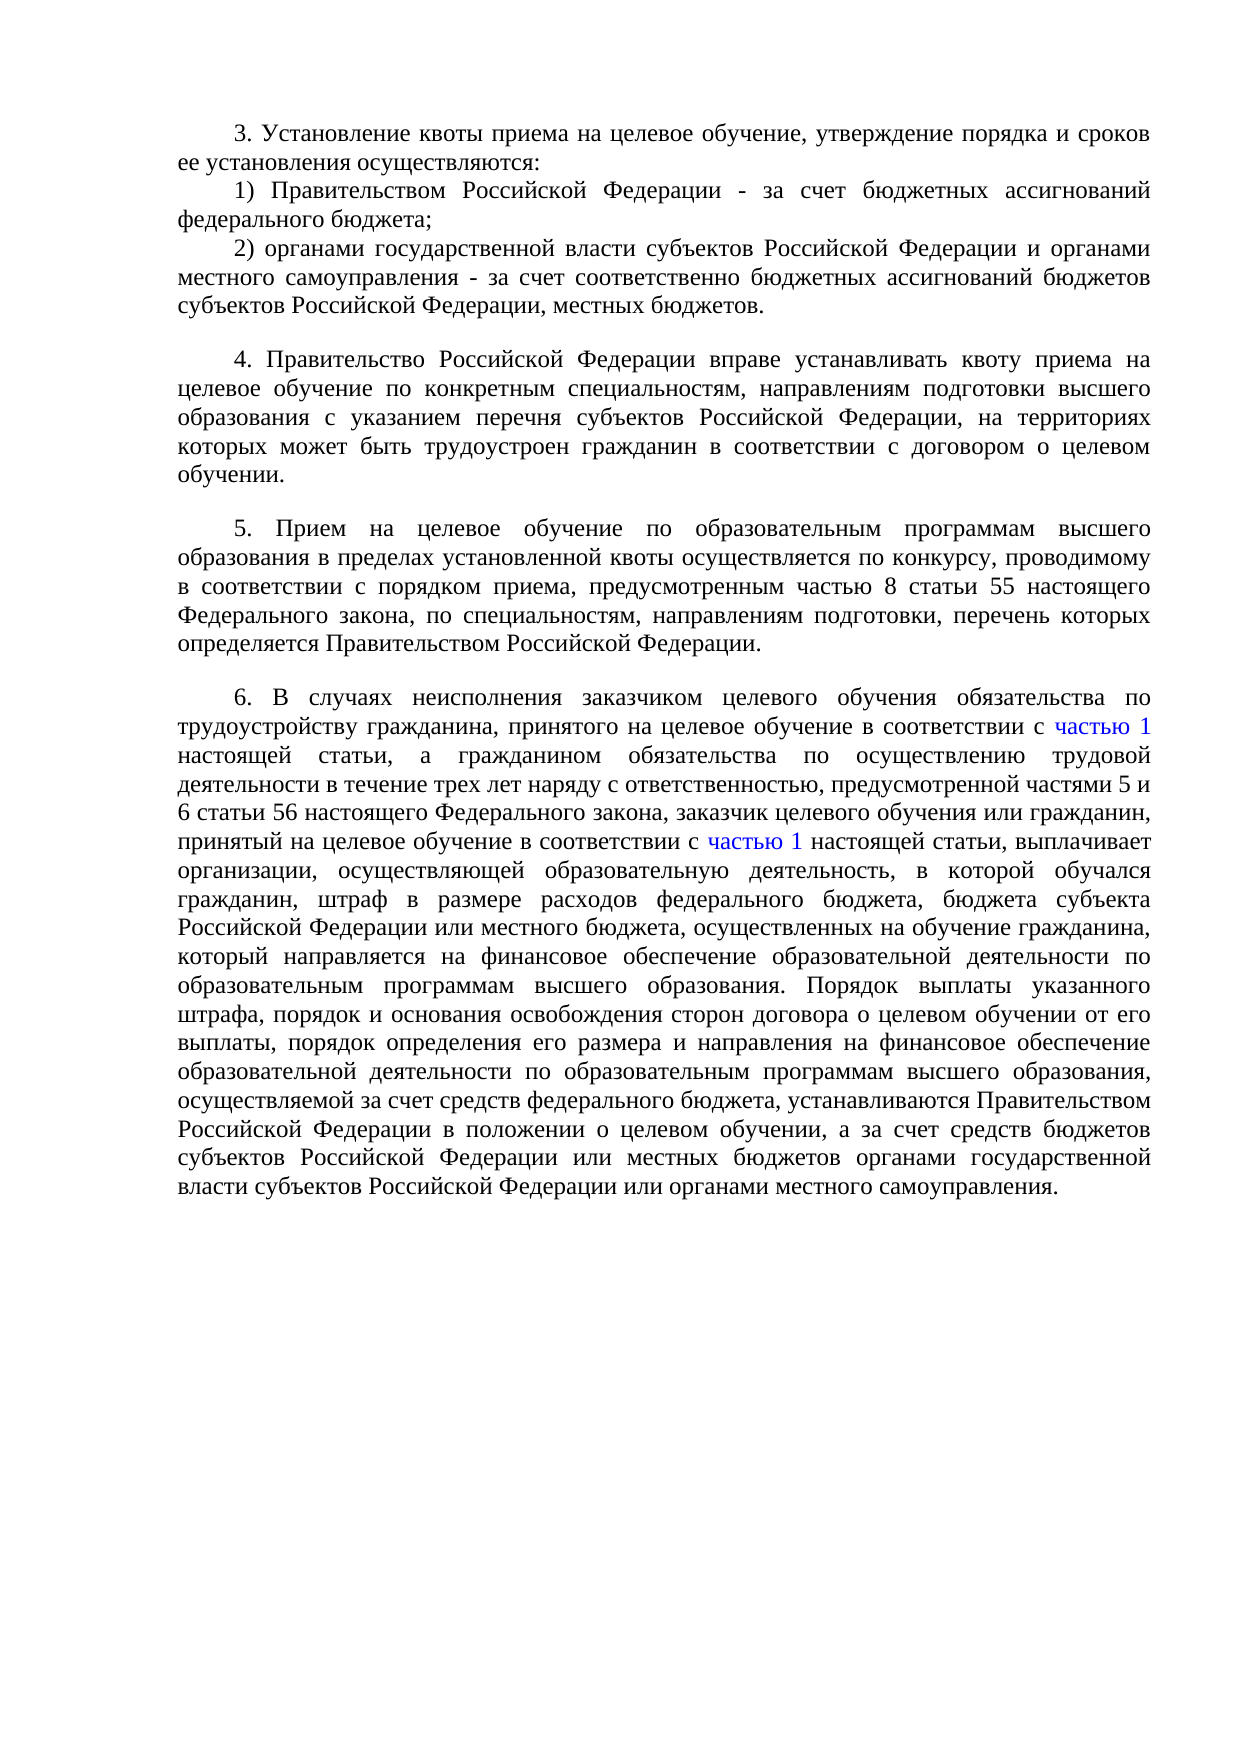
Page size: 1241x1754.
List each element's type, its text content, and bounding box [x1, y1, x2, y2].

text 4. Правительство Российской Федерации вправе устанавливать квоту приема на целевое обучение по конкретным специальностям, направлениям подготовки высшего образования с указанием перечня субъектов Российской Федерации, на территориях которых может быть трудоустроен гражданин в соответствии с договором о целевом обучении. [177, 344, 1152, 488]
text 6. В случаях неисполнения заказчиком целевого обучения обязательства по трудоустройству гражданина, принятого на целевое обучение в соответствии с частью 1 настоящей статьи, а гражданином обязательства по осуществлению трудовой деятельности в течение трех лет наряду с ответственностью, предусмотренной частями 5 и 6 статьи 56 настоящего Федерального закона, заказчик целевого обучения или гражданин, принятый на целевое обучение в соответствии с частью 1 настоящей статьи, выплачивает организации, осуществляющей образовательную деятельность, в которой обучался гражданин, штраф в размере расходов федерального бюджета, бюджета субъекта Российской Федерации или местного бюджета, осуществленных на обучение гражданина, который направляется на финансовое обеспечение образовательной деятельности по образовательным программам высшего образования. Порядок выплаты указанного штрафа, порядок и основания освобождения сторон договора о целевом обучении от его выплаты, порядок определения его размера и направления на финансовое обеспечение образовательной деятельности по образовательным программам высшего образования, осуществляемой за счет средств федерального бюджета, устанавливаются Правительством Российской Федерации в положении о целевом обучении, а за счет средств бюджетов субъектов Российской Федерации или местных бюджетов органами государственной власти субъектов Российской Федерации или органами местного самоуправления. [177, 682, 1152, 1200]
text 1) Правительством Российской Федерации - за счет бюджетных ассигнований федерального бюджета; [177, 176, 1152, 233]
text 5. Прием на целевое обучение по образовательным программам высшего образования в пределах установленной квоты осуществляется по конкурсу, проводимому в соответствии с порядком приема, предусмотренным частью 8 статьи 55 настоящего Федерального закона, по специальностям, направлениям подготовки, перечень которых определяется Правительством Российской Федерации. [177, 513, 1152, 657]
text 3. Установление квоты приема на целевое обучение, утверждение порядка и сроков ее установления осуществляются: [177, 118, 1152, 176]
text 2) органами государственной власти субъектов Российской Федерации и органами местного самоуправления - за счет соответственно бюджетных ассигнований бюджетов субъектов Российской Федерации, местных бюджетов. [177, 233, 1152, 319]
